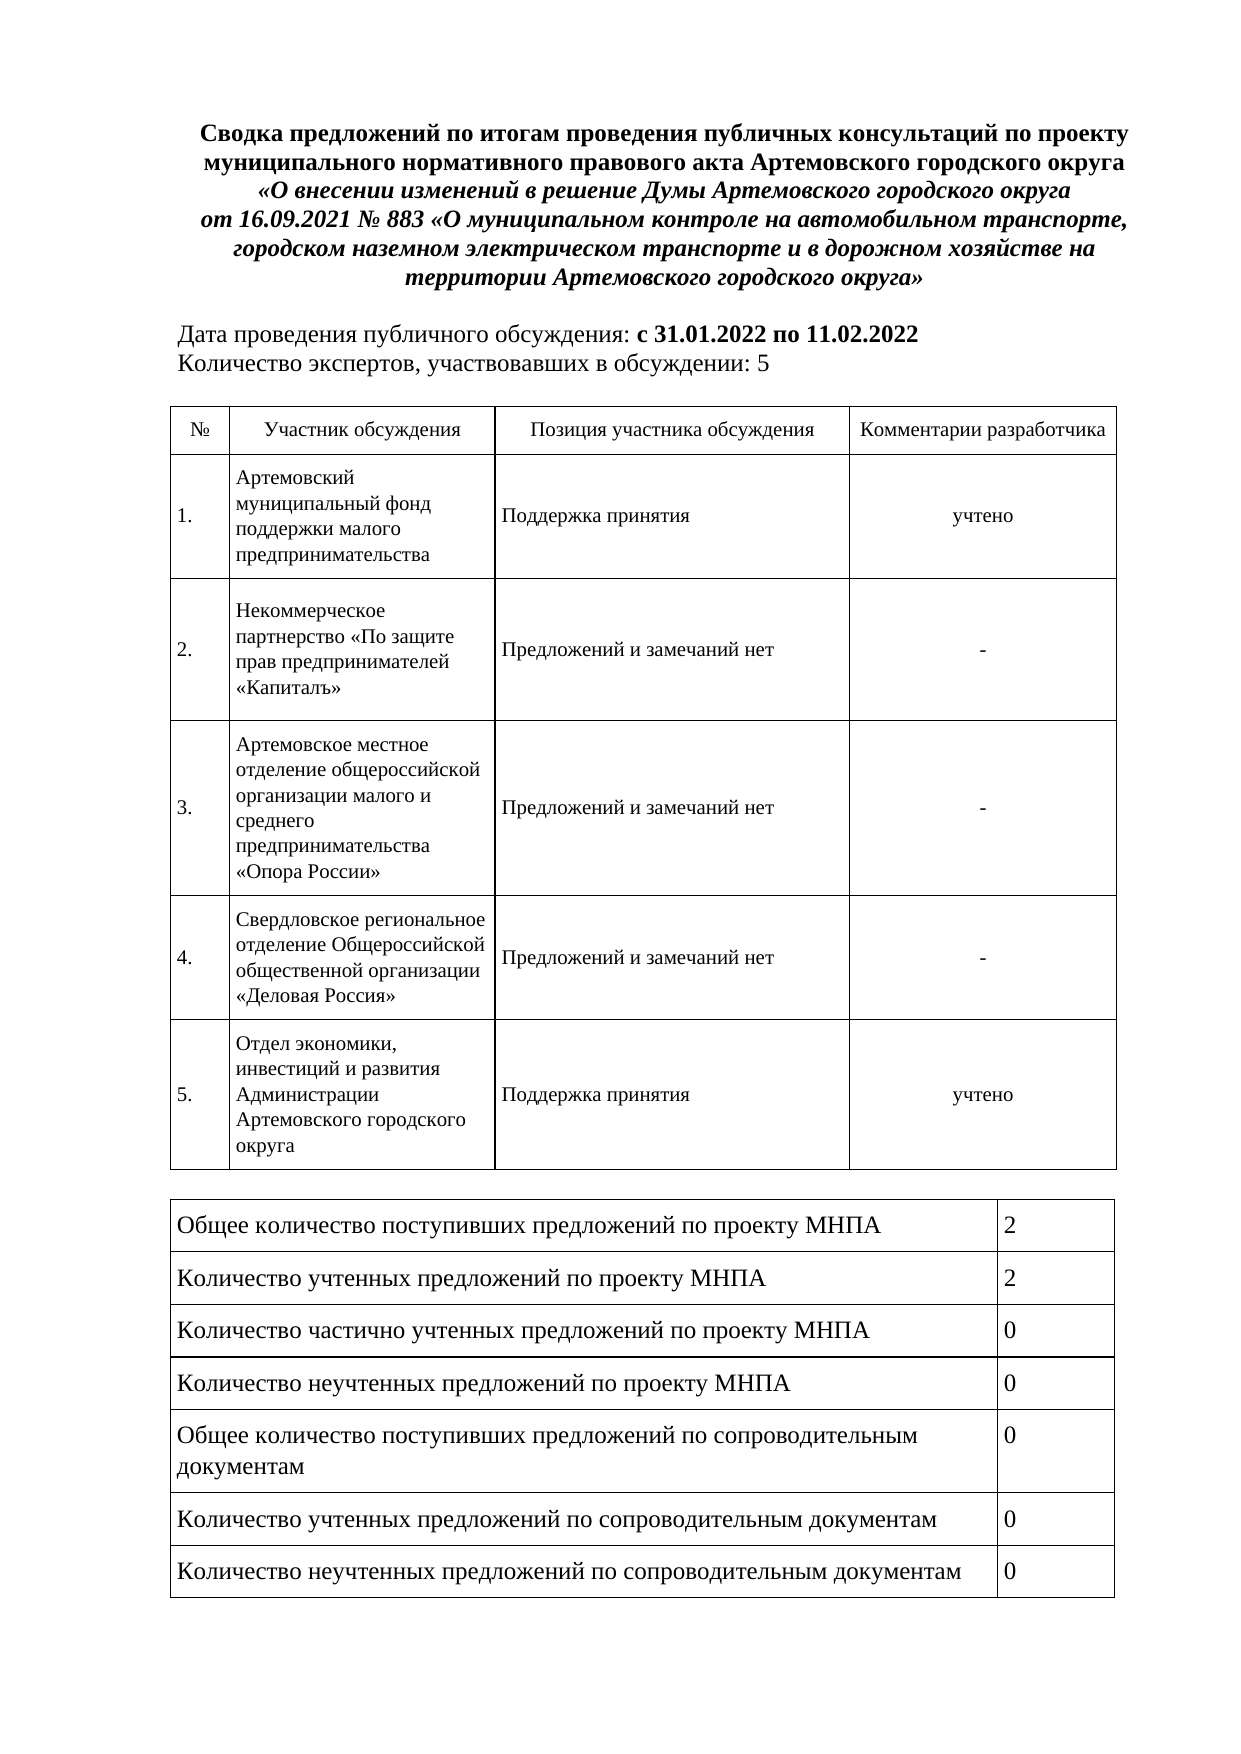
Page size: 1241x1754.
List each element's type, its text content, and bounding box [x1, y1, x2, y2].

table_header Общее количество поступивших предложений по проекту МНПА [171, 1200, 997, 1251]
table_cell 2. [171, 579, 229, 720]
table_cell Количество неучтенных предложений по сопроводительным документам [171, 1546, 997, 1597]
table_cell 0 [998, 1358, 1114, 1409]
table_cell учтено [850, 1020, 1116, 1169]
table_header Участник обсуждения [230, 407, 494, 453]
table_cell 0 [998, 1546, 1114, 1597]
table_cell 2 [998, 1252, 1114, 1304]
table_cell - [850, 579, 1116, 720]
table_cell 3. [171, 721, 229, 895]
table_cell Некоммерческое партнерство «По защите прав предпринимателей «Капиталъ» [230, 579, 494, 720]
table_cell 0 [998, 1493, 1114, 1544]
table_cell Предложений и замечаний нет [496, 896, 849, 1019]
table_cell 1. [171, 455, 229, 578]
table_cell Артемовское местное отделение общероссийской организации малого и среднего предпринимательства «Опора России» [230, 721, 494, 895]
table_cell Количество частично учтенных предложений по проекту МНПА [171, 1305, 997, 1356]
table_cell учтено [850, 455, 1116, 578]
text от 16.09.2021 № 883 «О муниципальном контроле на автомобильном транспорте, городском наземном электрическом транспорте и в дорожном хозяйстве на территории Артемовского городского округа» [177, 204, 1152, 291]
text Количество экспертов, участвовавших в обсуждении: 5 [177, 348, 1152, 377]
table_header 2 [998, 1200, 1114, 1251]
text Дата проведения публичного обсуждения: с 31.01.2022 по 11.02.2022 [177, 319, 1152, 348]
table_cell Артемовский муниципальный фонд поддержки малого предпринимательства [230, 455, 494, 578]
text Сводка предложений по итогам проведения публичных консультаций по проекту муниципального нормативного правового акта Артемовского городского округа [177, 118, 1152, 176]
table_cell Количество неучтенных предложений по проекту МНПА [171, 1358, 997, 1409]
table_cell 4. [171, 896, 229, 1019]
table_cell Предложений и замечаний нет [496, 721, 849, 895]
table_cell 5. [171, 1020, 229, 1169]
table_cell Количество учтенных предложений по проекту МНПА [171, 1252, 997, 1304]
table_cell - [850, 721, 1116, 895]
table_cell Поддержка принятия [496, 1020, 849, 1169]
table_cell Отдел экономики, инвестиций и развития Администрации Артемовского городского округа [230, 1020, 494, 1169]
table_cell Общее количество поступивших предложений по сопроводительным документам [171, 1410, 997, 1492]
table_cell Предложений и замечаний нет [496, 579, 849, 720]
table_header Комментарии разработчика [850, 407, 1116, 453]
table_cell 0 [998, 1410, 1114, 1492]
table_cell Свердловское региональное отделение Общероссийской общественной организации «Деловая Россия» [230, 896, 494, 1019]
table_cell - [850, 896, 1116, 1019]
table_cell Поддержка принятия [496, 455, 849, 578]
table_cell 0 [998, 1305, 1114, 1356]
table_header Позиция участника обсуждения [496, 407, 849, 453]
table_header № [171, 407, 229, 453]
table_cell Количество учтенных предложений по сопроводительным документам [171, 1493, 997, 1544]
text «О внесении изменений в решение Думы Артемовского городского округа [177, 176, 1152, 204]
